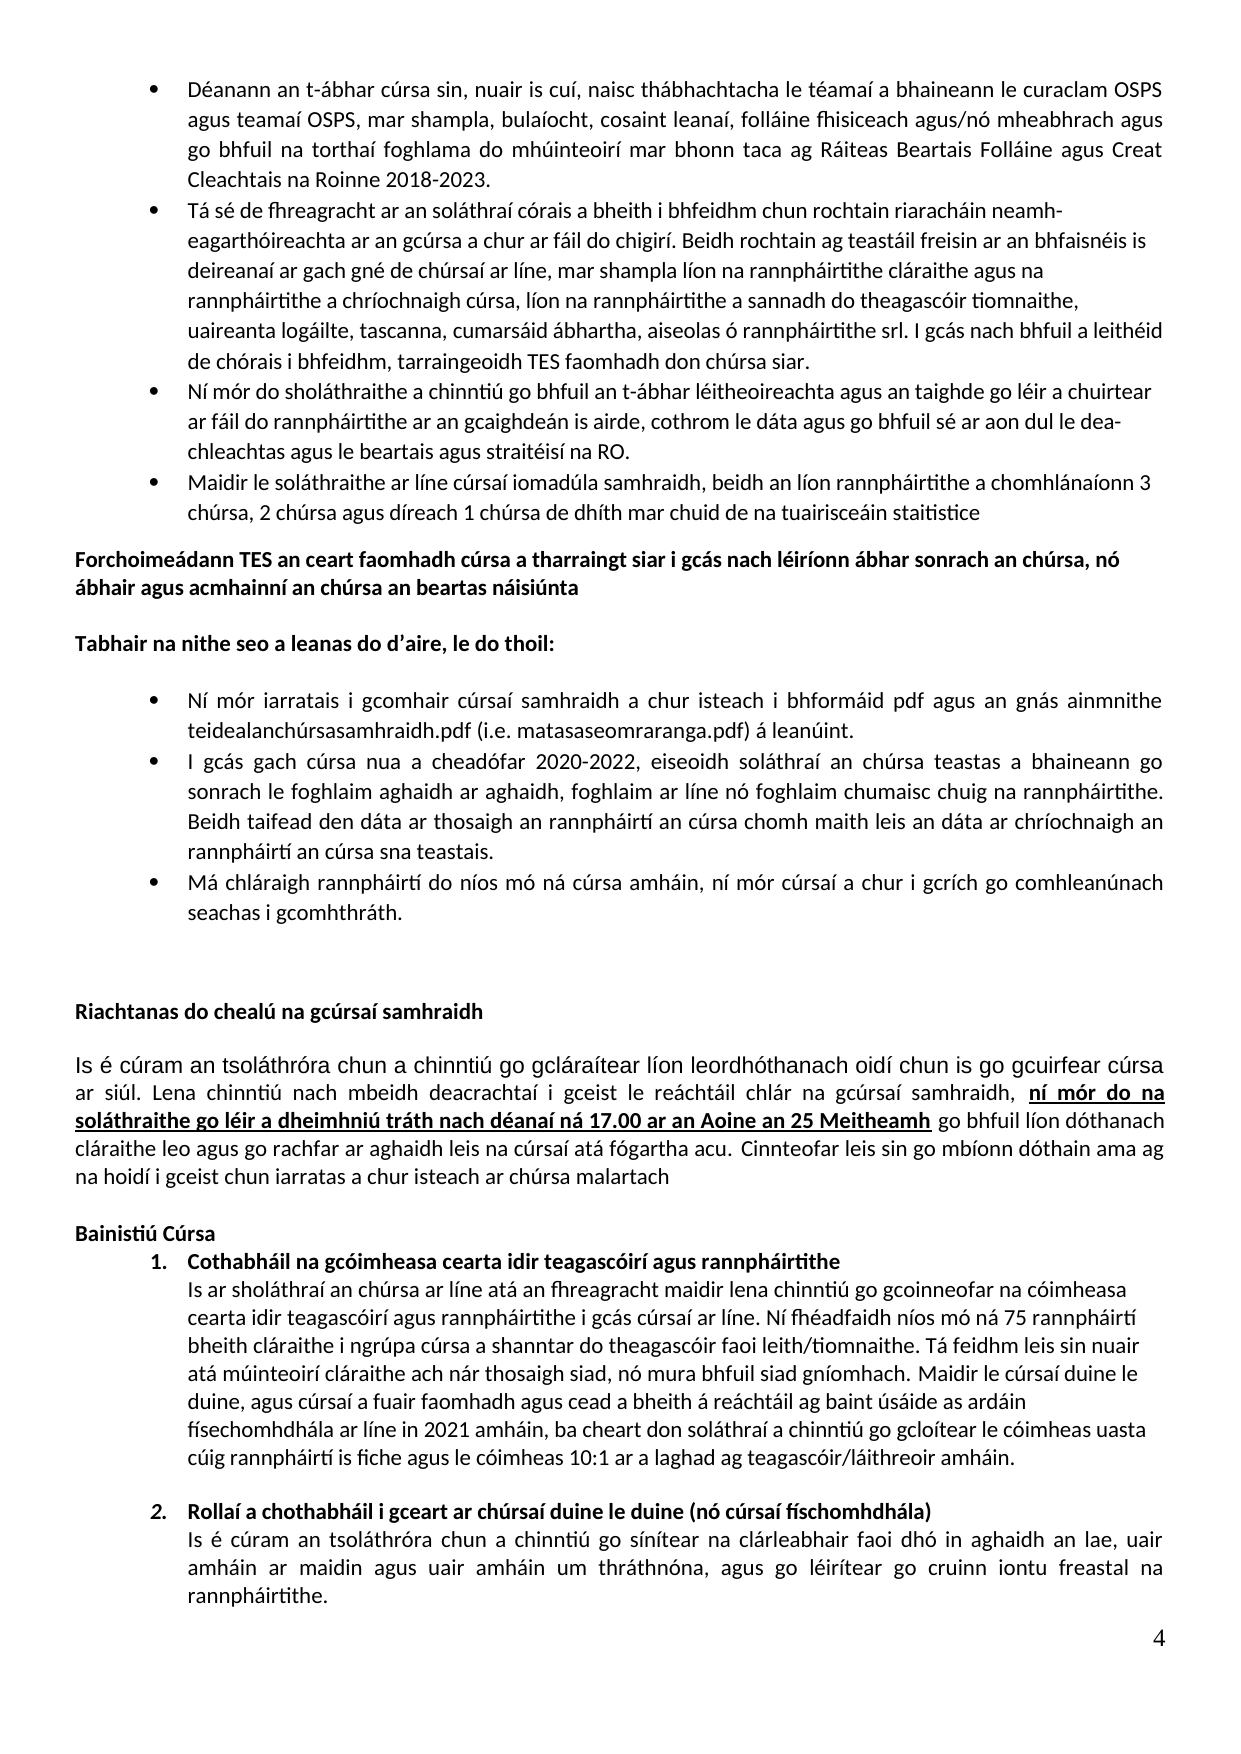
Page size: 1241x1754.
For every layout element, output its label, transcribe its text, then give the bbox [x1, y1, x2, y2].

list Rollaí a chothabháil i gceart ar chúrsaí duine le duine (nó cúrsaí físchomhdhála) [150, 1497, 1165, 1526]
text Bainistiú Cúrsa [75, 1219, 1165, 1247]
list Cothabháil na gcóimheasa cearta idir teagascóirí agus rannpháirtithe [150, 1247, 1165, 1275]
text Forchoimeádann TES an ceart faomhadh cúrsa a tharraingt siar i gcás nach léiríonn ábhar sonrach an chúrsa, nó ábhair agus acmhainní an chúrsa an beartas náisiúnta [75, 545, 1165, 601]
list Déanann an t-ábhar cúrsa sin, nuair is cuí, naisc thábhachtacha le téamaí a bhaineann le curaclam OSPS agus teamaí OSPS, mar shampla, bulaíocht, cosaint leanaí, folláine fhisiceach agus/nó mheabhrach agus go bhfuil na torthaí foghlama do mhúinteoirí mar bhonn taca ag Ráiteas Beartais Folláine agus Creat Cleachtais na Roinne 2018-2023. [150, 75, 1165, 194]
list Maidir le soláthraithe ar líne cúrsaí iomadúla samhraidh, beidh an líon rannpháirtithe a chomhlánaíonn 3 chúrsa, 2 chúrsa agus díreach 1 chúrsa de dhíth mar chuid de na tuairisceáin staitistice [150, 468, 1165, 526]
list Má chláraigh rannpháirtí do níos mó ná cúrsa amháin, ní mór cúrsaí a chur i gcrích go comhleanúnach seachas i gcomhthráth. [150, 868, 1165, 926]
text Is é cúram an tsoláthróra chun a chinntiú go gcláraítear líon leordhóthanach oidí chun is go gcuirfear cúrsa ar siúl. Lena chinntiú nach mbeidh deacrachtaí i gceist le reáchtáil chlár na gcúrsaí samhraidh, ní mór do na soláthraithe go léir a dheimhniú tráth nach déanaí ná 17.00 ar an Aoine an 25 Meitheamh go bhfuil líon dóthanach cláraithe leo agus go rachfar ar aghaidh leis na cúrsaí atá fógartha acu. Cinnteofar leis sin go mbíonn dóthain ama ag na hoidí i gceist chun iarratas a chur isteach ar chúrsa malartach [75, 1052, 1165, 1190]
text Riachtanas do chealú na gcúrsaí samhraidh [75, 997, 1165, 1025]
list Ní mór iarratais i gcomhair cúrsaí samhraidh a chur isteach i bhformáid pdf agus an gnás ainmnithe teidealanchúrsasamhraidh.pdf (i.e. matasaseomraranga.pdf) á leanúint. [150, 686, 1165, 744]
list Ní mór do sholáthraithe a chinntiú go bhfuil an t-ábhar léitheoireachta agus an taighde go léir a chuirtear ar fáil do rannpháirtithe ar an gcaighdeán is airde, cothrom le dáta agus go bhfuil sé ar aon dul le dea-chleachtas agus le beartais agus straitéisí na RO. [150, 377, 1165, 466]
list I gcás gach cúrsa nua a cheadófar 2020-2022, eiseoidh soláthraí an chúrsa teastas a bhaineann go sonrach le foghlaim aghaidh ar aghaidh, foghlaim ar líne nó foghlaim chumaisc chuig na rannpháirtithe. Beidh taifead den dáta ar thosaigh an rannpháirtí an cúrsa chomh maith leis an dáta ar chríochnaigh an rannpháirtí an cúrsa sna teastais. [150, 747, 1165, 865]
text Is ar sholáthraí an chúrsa ar líne atá an fhreagracht maidir lena chinntiú go gcoinneofar na cóimheasa cearta idir teagascóirí agus rannpháirtithe i gcás cúrsaí ar líne. Ní fhéadfaidh níos mó ná 75 rannpháirtí bheith cláraithe i ngrúpa cúrsa a shanntar do theagascóir faoi leith/tiomnaithe. Tá feidhm leis sin nuair atá múinteoirí cláraithe ach nár thosaigh siad, nó mura bhfuil siad gníomhach. Maidir le cúrsaí duine le duine, agus cúrsaí a fuair faomhadh agus cead a bheith á reáchtáil ag baint úsáide as ardáin físechomhdhála ar líne in 2021 amháin, ba cheart don soláthraí a chinntiú go gcloítear le cóimheas uasta cúig rannpháirtí is fiche agus le cóimheas 10:1 ar a laghad ag teagascóir/láithreoir amháin. [187, 1275, 1165, 1471]
text Is é cúram an tsoláthróra chun a chinntiú go sínítear na clárleabhair faoi dhó in aghaidh an lae, uair amháin ar maidin agus uair amháin um thráthnóna, agus go léirítear go cruinn iontu freastal na rannpháirtithe. [187, 1526, 1165, 1609]
list Tá sé de fhreagracht ar an soláthraí córais a bheith i bhfeidhm chun rochtain riaracháin neamh-eagarthóireachta ar an gcúrsa a chur ar fáil do chigirí. Beidh rochtain ag teastáil freisin ar an bhfaisnéis is deireanaí ar gach gné de chúrsaí ar líne, mar shampla líon na rannpháirtithe cláraithe agus na rannpháirtithe a chríochnaigh cúrsa, líon na rannpháirtithe a sannadh do theagascóir tiomnaithe, uaireanta logáilte, tascanna, cumarsáid ábhartha, aiseolas ó rannpháirtithe srl. I gcás nach bhfuil a leithéid de chórais i bhfeidhm, tarraingeoidh TES faomhadh don chúrsa siar. [150, 196, 1165, 375]
text Tabhair na nithe seo a leanas do d’aire, le do thoil: [75, 629, 1165, 658]
